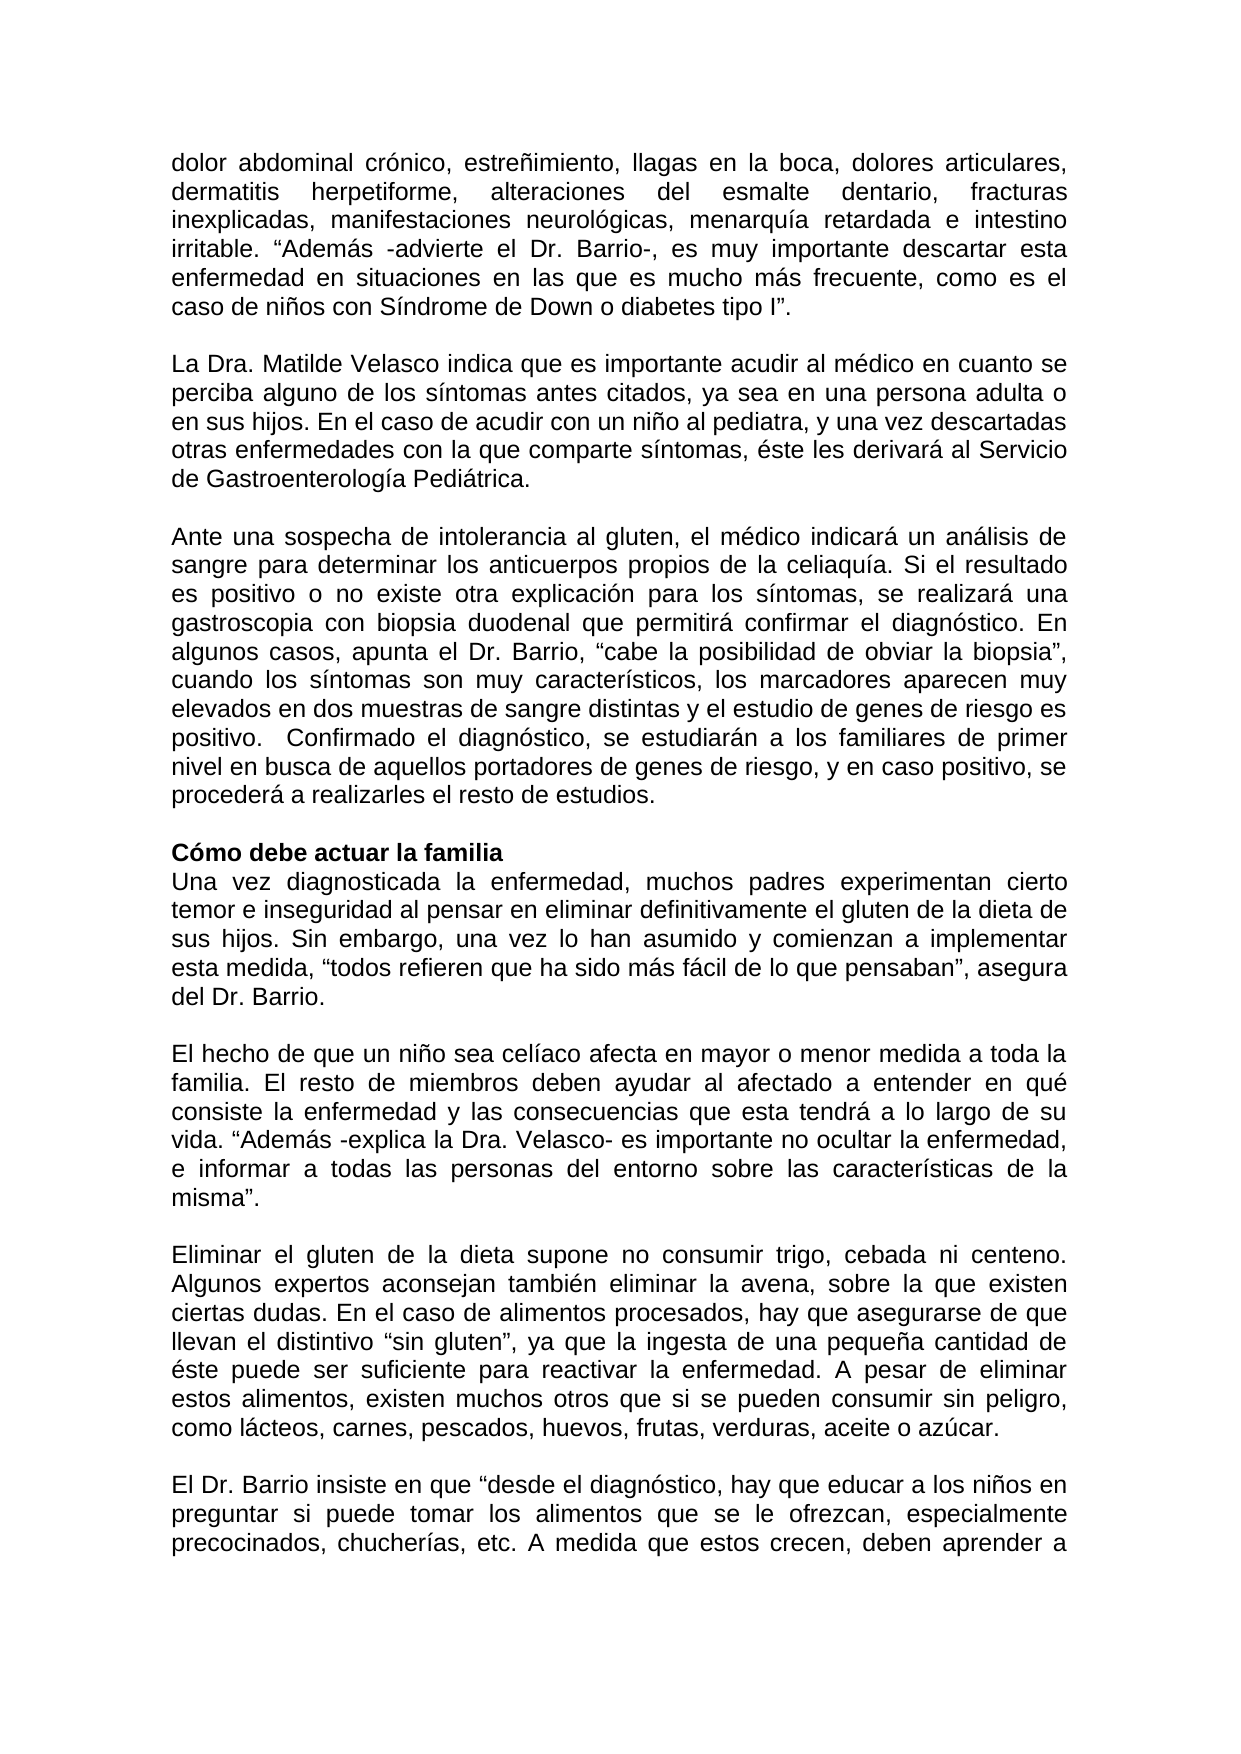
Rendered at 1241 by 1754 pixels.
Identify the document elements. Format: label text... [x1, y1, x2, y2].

text Cómo debe actuar la familia [171, 838, 1069, 866]
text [171, 148, 1069, 320]
text El hecho de que un niño sea celíaco afecta en mayor o menor medida a toda la familia. El resto de miembros deben ayudar al afectado a entender en qué consiste la enfermedad y las consecuencias que esta tendrá a lo largo de su vida. “Además -explica la Dra. Velasco- es importante no ocultar la enfermedad, e informar a todas las personas del entorno sobre las características de la misma”. [171, 1039, 1069, 1211]
text La Dra. Matilde Velasco indica que es importante acudir al médico en cuanto se perciba alguno de los síntomas antes citados, ya sea en una persona adulta o en sus hijos. En el caso de acudir con un niño al pediatra, y una vez descartadas otras enfermedades con la que comparte síntomas, éste les derivará al Servicio de Gastroenterología Pediátrica. [171, 349, 1069, 493]
text Ante una sospecha de intolerancia al gluten, el médico indicará un análisis de sangre para determinar los anticuerpos propios de la celiaquía. Si el resultado es positivo o no existe otra explicación para los síntomas, se realizará una gastroscopia con biopsia duodenal que permitirá confirmar el diagnóstico. En algunos casos, apunta el Dr. Barrio, “cabe la posibilidad de obviar la biopsia”, cuando los síntomas son muy característicos, los marcadores aparecen muy elevados en dos muestras de sangre distintas y el estudio de genes de riesgo es positivo. Confirmado el diagnóstico, se estudiarán a los familiares de primer nivel en busca de aquellos portadores de genes de riesgo, y en caso positivo, se procederá a realizarles el resto de estudios. [171, 521, 1069, 809]
text Eliminar el gluten de la dieta supone no consumir trigo, cebada ni centeno. Algunos expertos aconsejan también eliminar la avena, sobre la que existen ciertas dudas. En el caso de alimentos procesados, hay que asegurarse de que llevan el distintivo “sin gluten”, ya que la ingesta de una pequeña cantidad de éste puede ser suficiente para reactivar la enfermedad. A pesar de eliminar estos alimentos, existen muchos otros que si se pueden consumir sin peligro, como lácteos, carnes, pescados, huevos, frutas, verduras, aceite o azúcar. [171, 1240, 1069, 1441]
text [171, 1470, 1069, 1556]
text Una vez diagnosticada la enfermedad, muchos padres experimentan cierto temor e inseguridad al pensar en eliminar definitivamente el gluten de la dieta de sus hijos. Sin embargo, una vez lo han asumido y comienzan a implementar esta medida, “todos refieren que ha sido más fácil de lo que pensaban”, asegura del Dr. Barrio. [171, 866, 1069, 1010]
